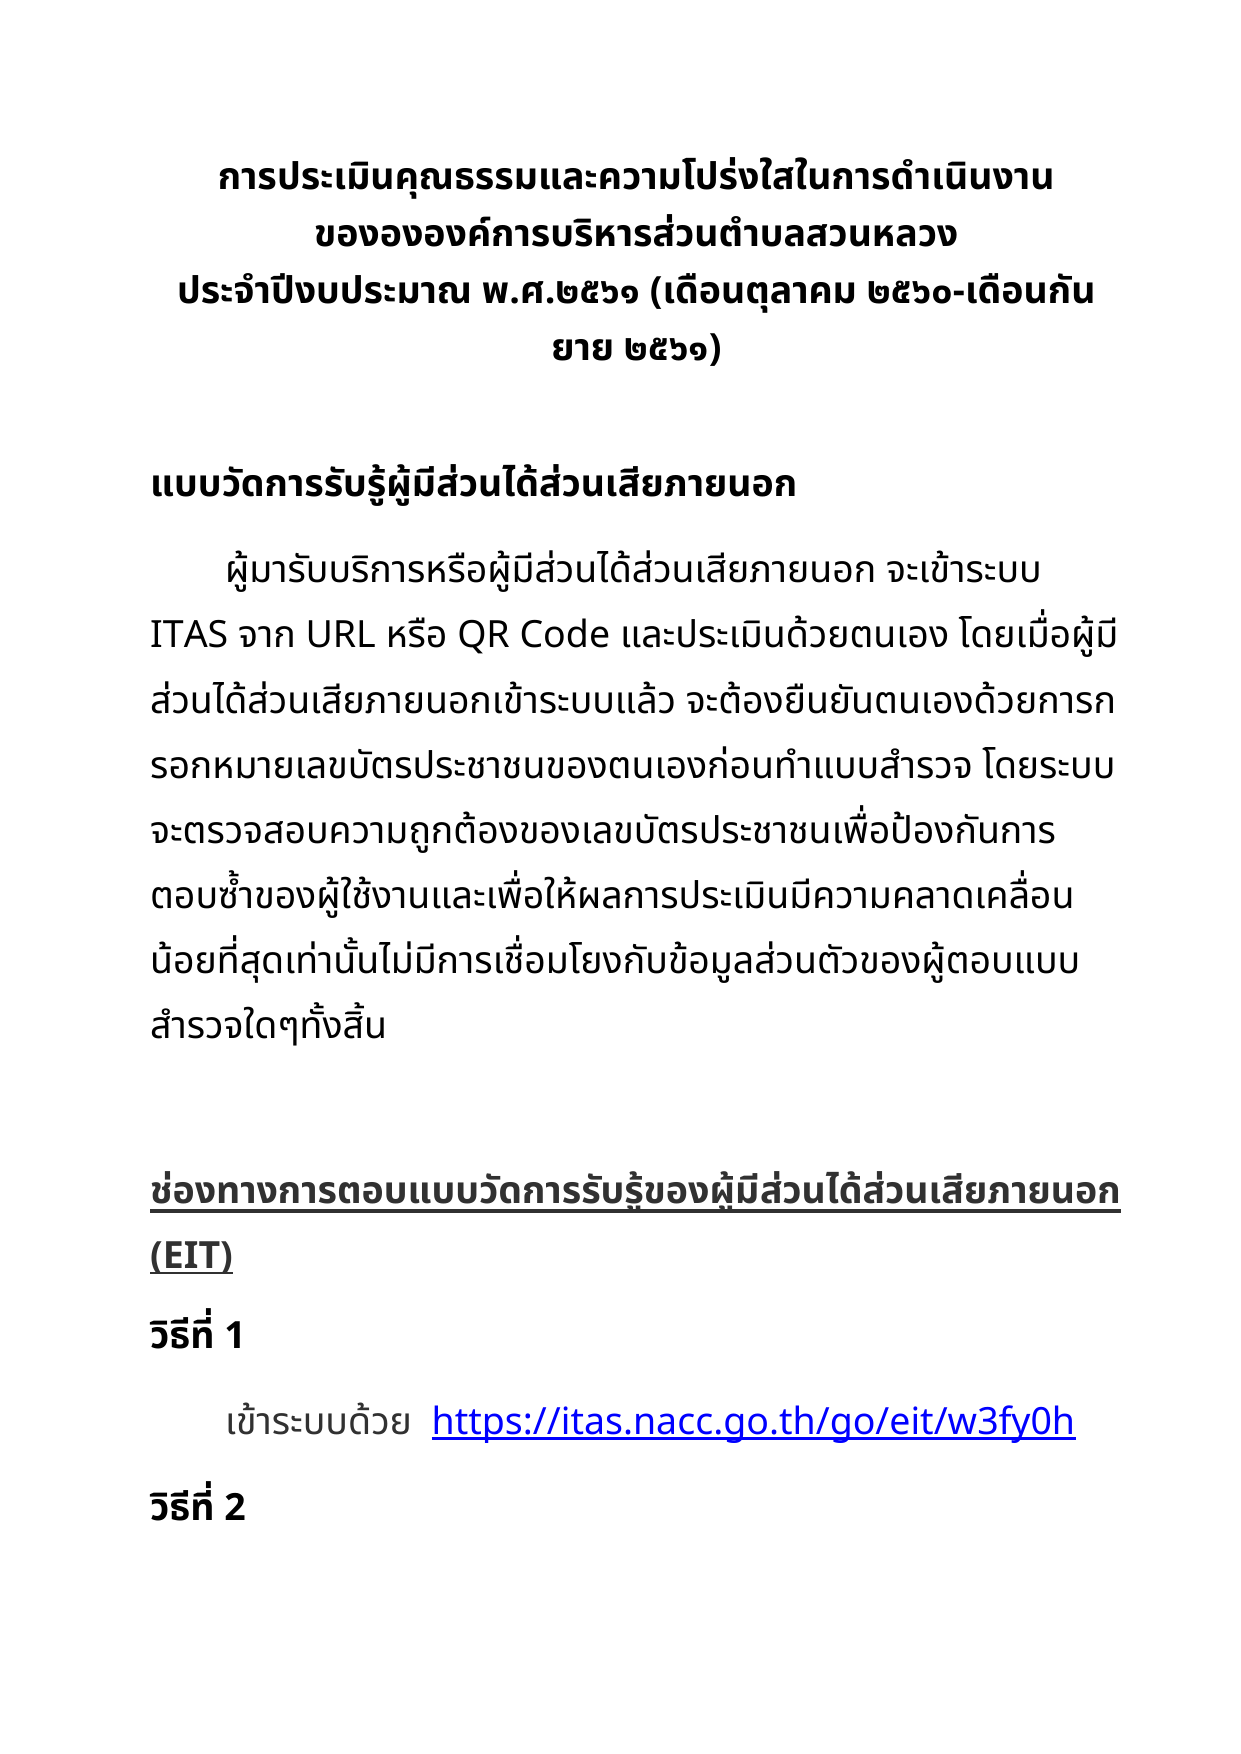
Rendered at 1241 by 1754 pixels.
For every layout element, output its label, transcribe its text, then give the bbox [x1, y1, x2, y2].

text เข้าระบบด้วย https://itas.nacc.go.th/go/eit/w3fy0h [150, 1394, 431, 1451]
text การประเมินคุณธรรมและความโปร่งใสในการดำเนินงาน [150, 150, 1122, 207]
text วิธีที่ 1 [150, 1308, 1122, 1365]
text ประจำปีงบประมาณ พ.ศ.๒๕๖๑ (เดือนตุลาคม ๒๕๖๐-เดือนกันยาย ๒๕๖๑) [150, 263, 1122, 377]
text ผู้มารับบริการหรือผู้มีส่วนได้ส่วนเสียภายนอก จะเข้าระบบ ITAS จาก URL หรือ QR Code และประเมินด้วยตนเอง โดยเมื่อผู้มีส่วนได้ส่วนเสียภายนอกเข้าระบบแล้ว จะต้องยืนยันตนเองด้วยการกรอกหมายเลขบัตรประชาชนของตนเองก่อนทำแบบสำรวจ โดยระบบจะตรวจสอบความถูกต้องของเลขบัตรประชาชนเพื่อป้องกันการตอบซ้ำของผู้ใช้งานและเพื่อให้ผลการประเมินมีความคลาดเคลื่อนน้อยที่สุดเท่านั้นไม่มีการเชื่อมโยงกับข้อมูลส่วนตัวของผู้ตอบแบบสำรวจใดๆทั้งสิ้น [150, 543, 1122, 1055]
text ช่องทางการตอบแบบวัดการรับรู้ของผู้มีส่วนได้ส่วนเสียภายนอก (EIT) [150, 1164, 1122, 1279]
text ของององค์การบริหารส่วนตำบลสวนหลวง [150, 207, 1122, 263]
text วิธีที่ 2 [150, 1481, 1122, 1538]
text แบบวัดการรับรู้ผู้มีส่วนได้ส่วนเสียภายนอก [150, 457, 1122, 513]
text เข้าระบบด้วย https://itas.nacc.go.th/go/eit/w3fy0h [431, 1394, 1122, 1451]
